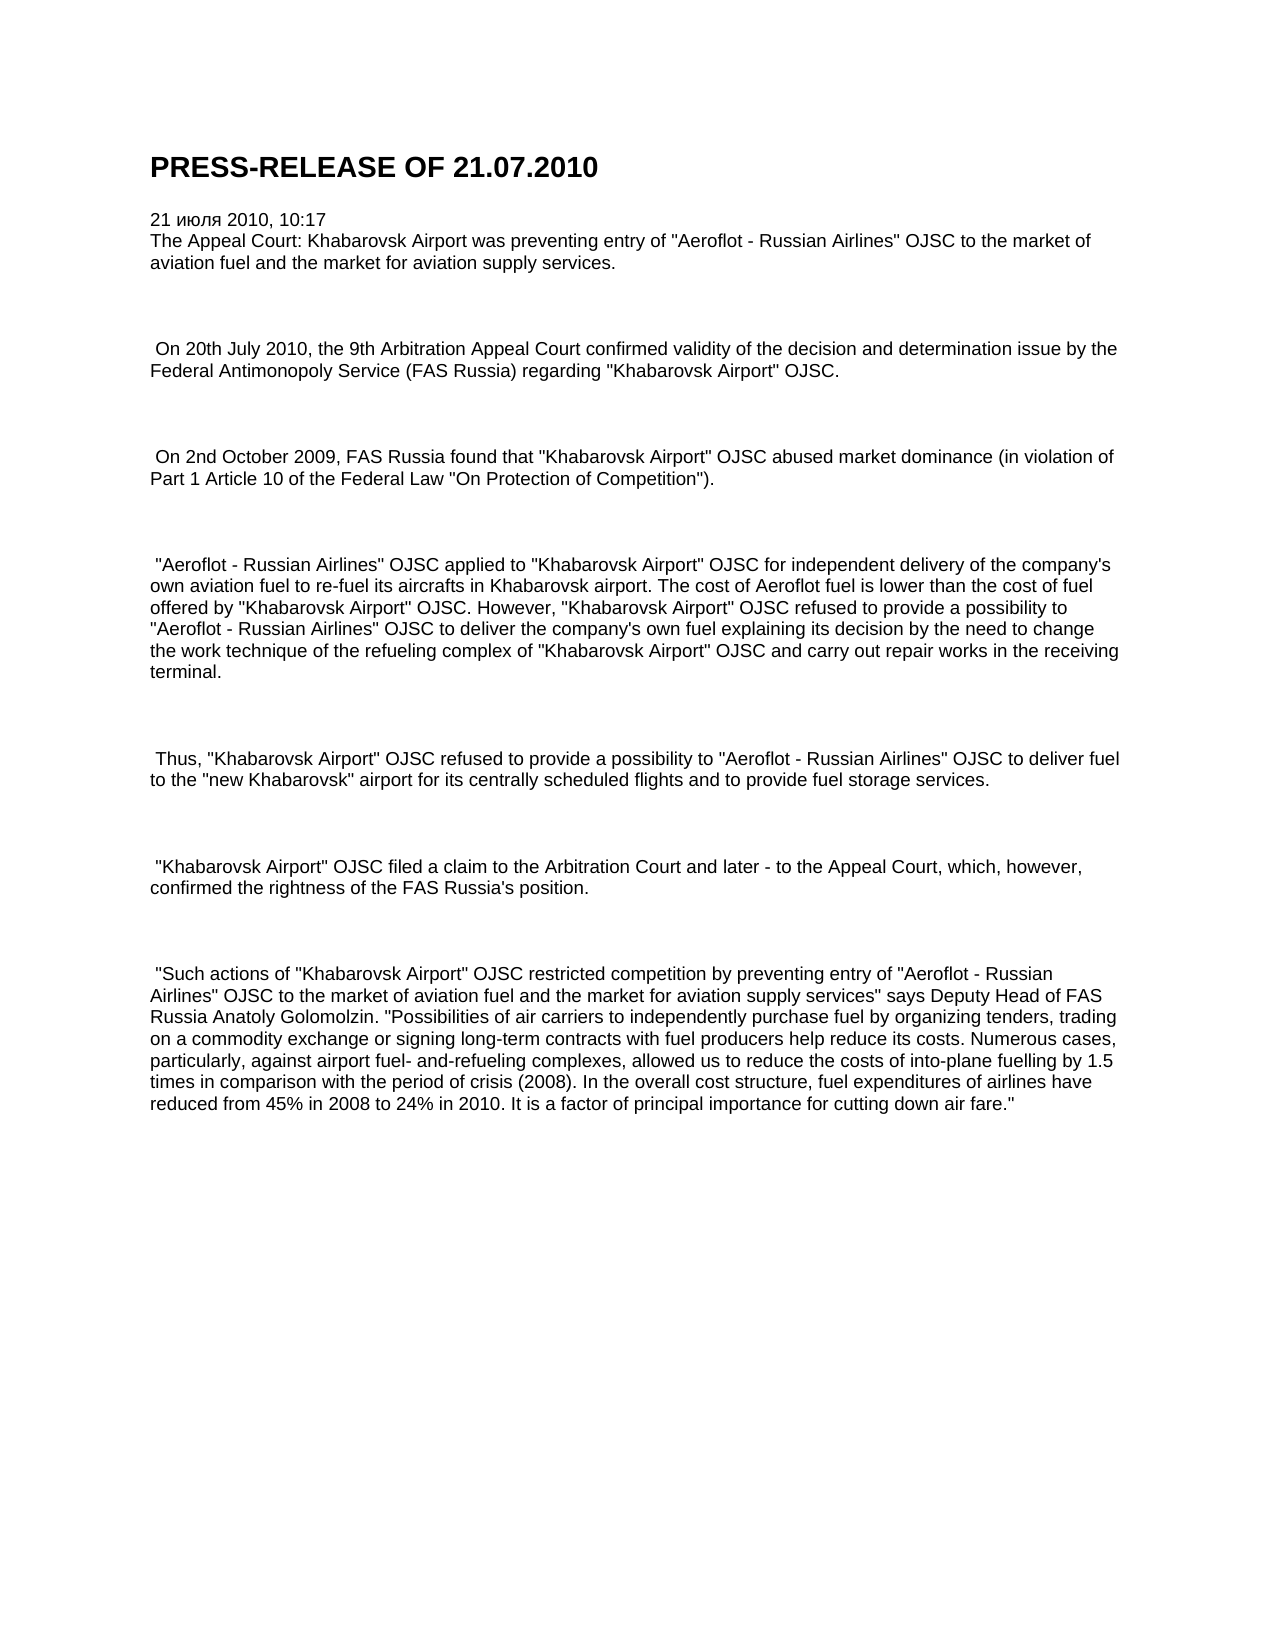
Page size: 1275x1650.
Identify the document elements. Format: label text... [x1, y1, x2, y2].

text "Khabarovsk Airport" OJSC filed a claim to the Arbitration Court and later - to the Appeal Court, which, however, confirmed the rightness of the FAS Russia's position. [150, 855, 1125, 898]
text On 2nd October 2009, FAS Russia found that "Khabarovsk Airport" OJSC abused market dominance (in violation of Part 1 Article 10 of the Federal Law "On Protection of Competition"). [150, 446, 1125, 489]
text On 20th July 2010, the 9th Arbitration Appeal Court confirmed validity of the decision and determination issue by the Federal Antimonopoly Service (FAS Russia) regarding "Khabarovsk Airport" OJSC. [150, 338, 1125, 381]
text "Aeroflot - Russian Airlines" OJSC applied to "Khabarovsk Airport" OJSC for independent delivery of the company's own aviation fuel to re-fuel its aircrafts in Khabarovsk airport. The cost of Aeroflot fuel is lower than the cost of fuel offered by "Khabarovsk Airport" OJSC. However, "Khabarovsk Airport" OJSC refused to provide a possibility to "Aeroflot - Russian Airlines" OJSC to deliver the company's own fuel explaining its decision by the need to change the work technique of the refueling complex of "Khabarovsk Airport" OJSC and carry out repair works in the receiving terminal. [150, 553, 1125, 683]
text Thus, "Khabarovsk Airport" OJSC refused to provide a possibility to "Aeroflot - Russian Airlines" OJSC to deliver fuel to the "new Khabarovsk" airport for its centrally scheduled flights and to provide fuel storage services. [150, 748, 1125, 791]
text The Appeal Court: Khabarovsk Airport was preventing entry of "Aeroflot - Russian Airlines" OJSC to the market of aviation fuel and the market for aviation supply services. [150, 230, 1125, 273]
text "Such actions of "Khabarovsk Airport" OJSC restricted competition by preventing entry of "Aeroflot - Russian Airlines" OJSC to the market of aviation fuel and the market for aviation supply services" says Deputy Head of FAS Russia Anatoly Golomolzin. "Possibilities of air carriers to independently purchase fuel by organizing tenders, trading on a commodity exchange or signing long-term contracts with fuel producers help reduce its costs. Numerous cases, particularly, against airport fuel- and-refueling complexes, allowed us to reduce the costs of into-plane fuelling by 1.5 times in comparison with the period of crisis (2008). In the overall cost structure, fuel expenditures of airlines have reduced from 45% in 2008 to 24% in 2010. It is a factor of principal importance for cutting down air fare." [150, 963, 1125, 1114]
subtitle Press-release of 21.07.2010 [150, 150, 1125, 183]
text 21 июля 2010, 10:17 [150, 208, 1125, 230]
